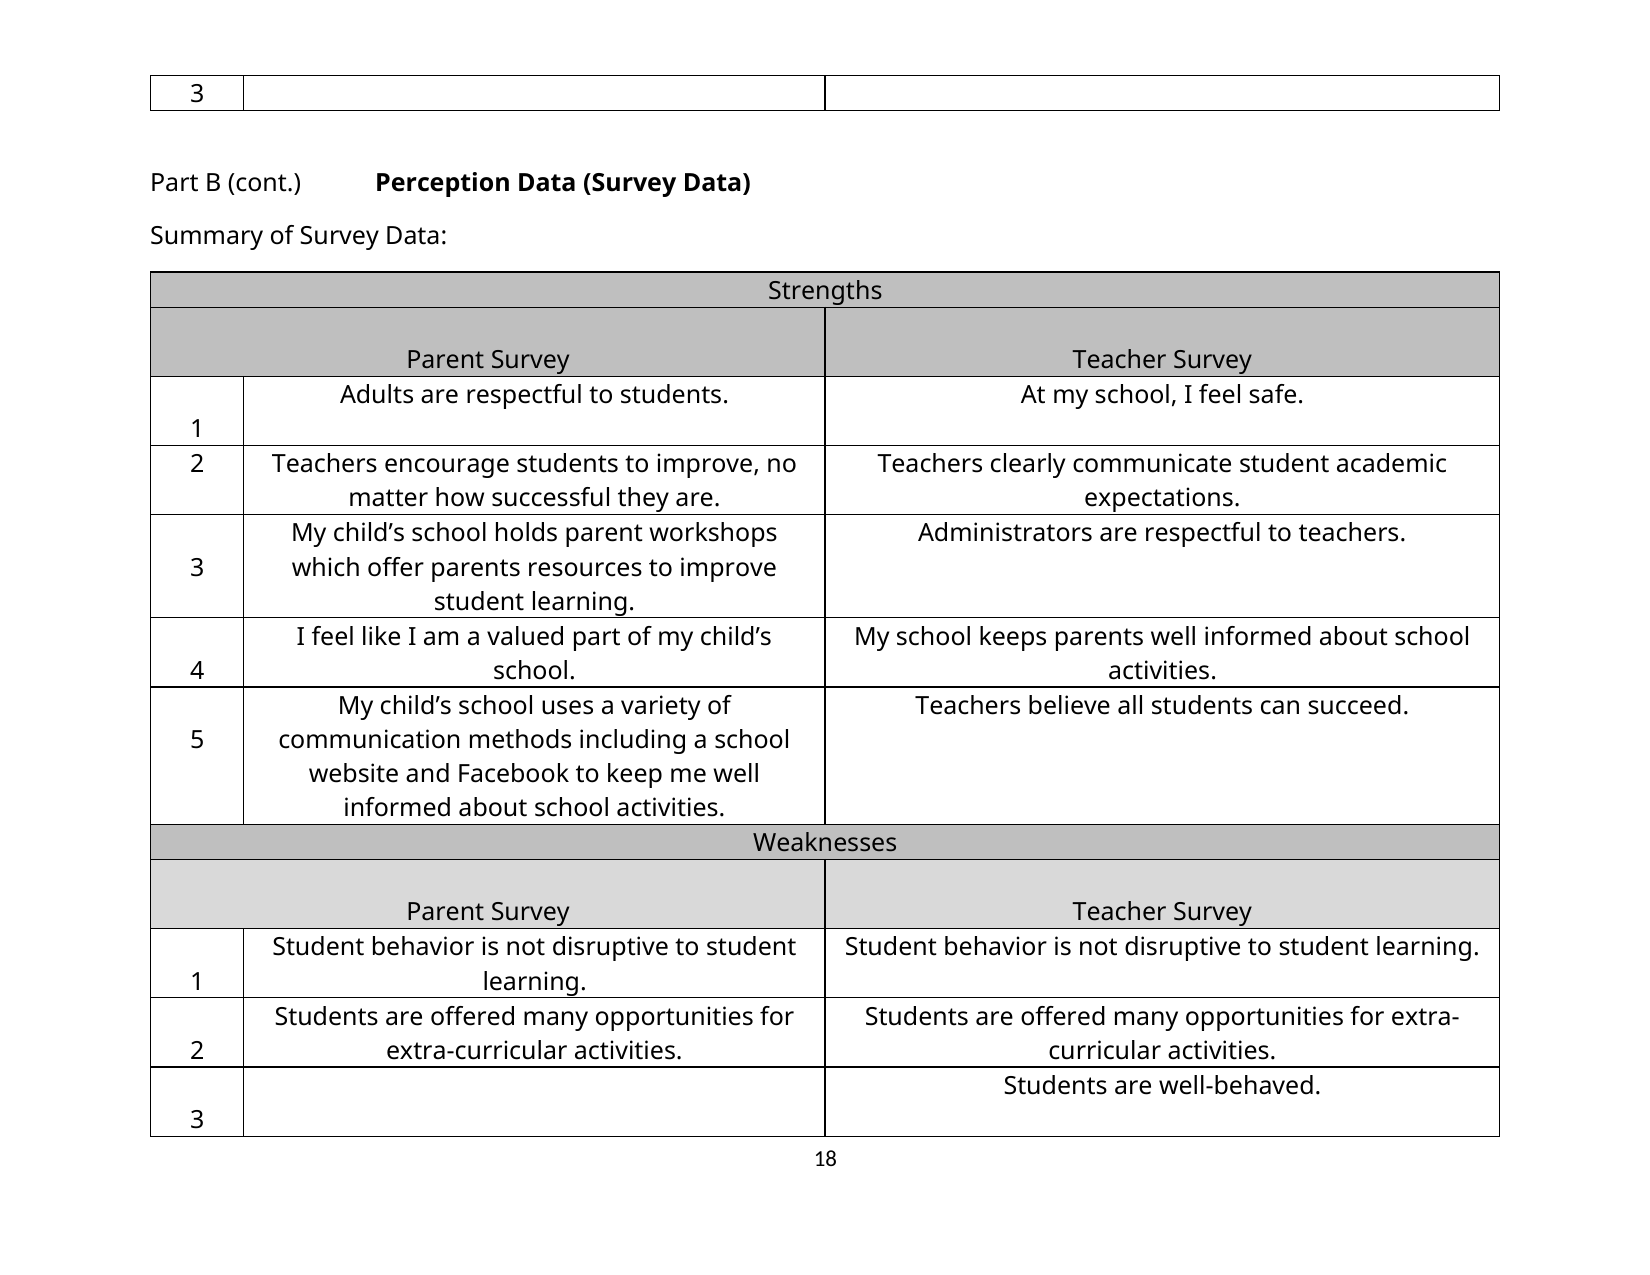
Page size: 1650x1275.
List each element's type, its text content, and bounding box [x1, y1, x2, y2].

table_cell 4 [151, 618, 243, 686]
table_cell Parent Survey [151, 308, 824, 376]
table_cell Students are offered many opportunities for extra-curricular activities. [826, 998, 1499, 1066]
table_cell Students are well-behaved. [826, 1068, 1499, 1136]
table_cell Administrators are respectful to teachers. [826, 515, 1499, 617]
table_cell 3 [151, 76, 243, 110]
table_cell My child’s school holds parent workshops which offer parents resources to improve student learning. [244, 515, 824, 617]
table_cell Student behavior is not disruptive to student learning. [244, 929, 824, 997]
table_cell [244, 76, 824, 110]
table_header Strengths [151, 273, 1499, 307]
text Part B (cont.) Perception Data (Survey Data) [150, 164, 1500, 199]
table_cell 5 [151, 688, 243, 824]
table_cell Teacher Survey [826, 308, 1499, 376]
table_cell Student behavior is not disruptive to student learning. [826, 929, 1499, 997]
table_cell Teacher Survey [826, 860, 1499, 928]
table_cell Parent Survey [151, 860, 824, 928]
table_cell At my school, I feel safe. [826, 377, 1499, 445]
table_cell Adults are respectful to students. [244, 377, 824, 445]
table_cell 1 [151, 929, 243, 997]
table_cell 2 [151, 446, 243, 514]
table_cell Students are offered many opportunities for extra-curricular activities. [244, 998, 824, 1066]
table_cell Teachers encourage students to improve, no matter how successful they are. [244, 446, 824, 514]
table_cell Weaknesses [151, 825, 1499, 859]
text Summary of Survey Data: [150, 218, 1500, 252]
table_cell 3 [151, 515, 243, 617]
table_cell [244, 1068, 824, 1136]
table_cell Teachers clearly communicate student academic expectations. [826, 446, 1499, 514]
table_cell [826, 76, 1499, 110]
table_cell My child’s school uses a variety of communication methods including a school website and Facebook to keep me well informed about school activities. [244, 688, 824, 824]
table_cell 1 [151, 377, 243, 445]
table_cell Teachers believe all students can succeed. [826, 688, 1499, 824]
table_cell 2 [151, 998, 243, 1066]
table_cell I feel like I am a valued part of my child’s school. [244, 618, 824, 686]
table_cell 3 [151, 1068, 243, 1136]
table_cell My school keeps parents well informed about school activities. [826, 618, 1499, 686]
